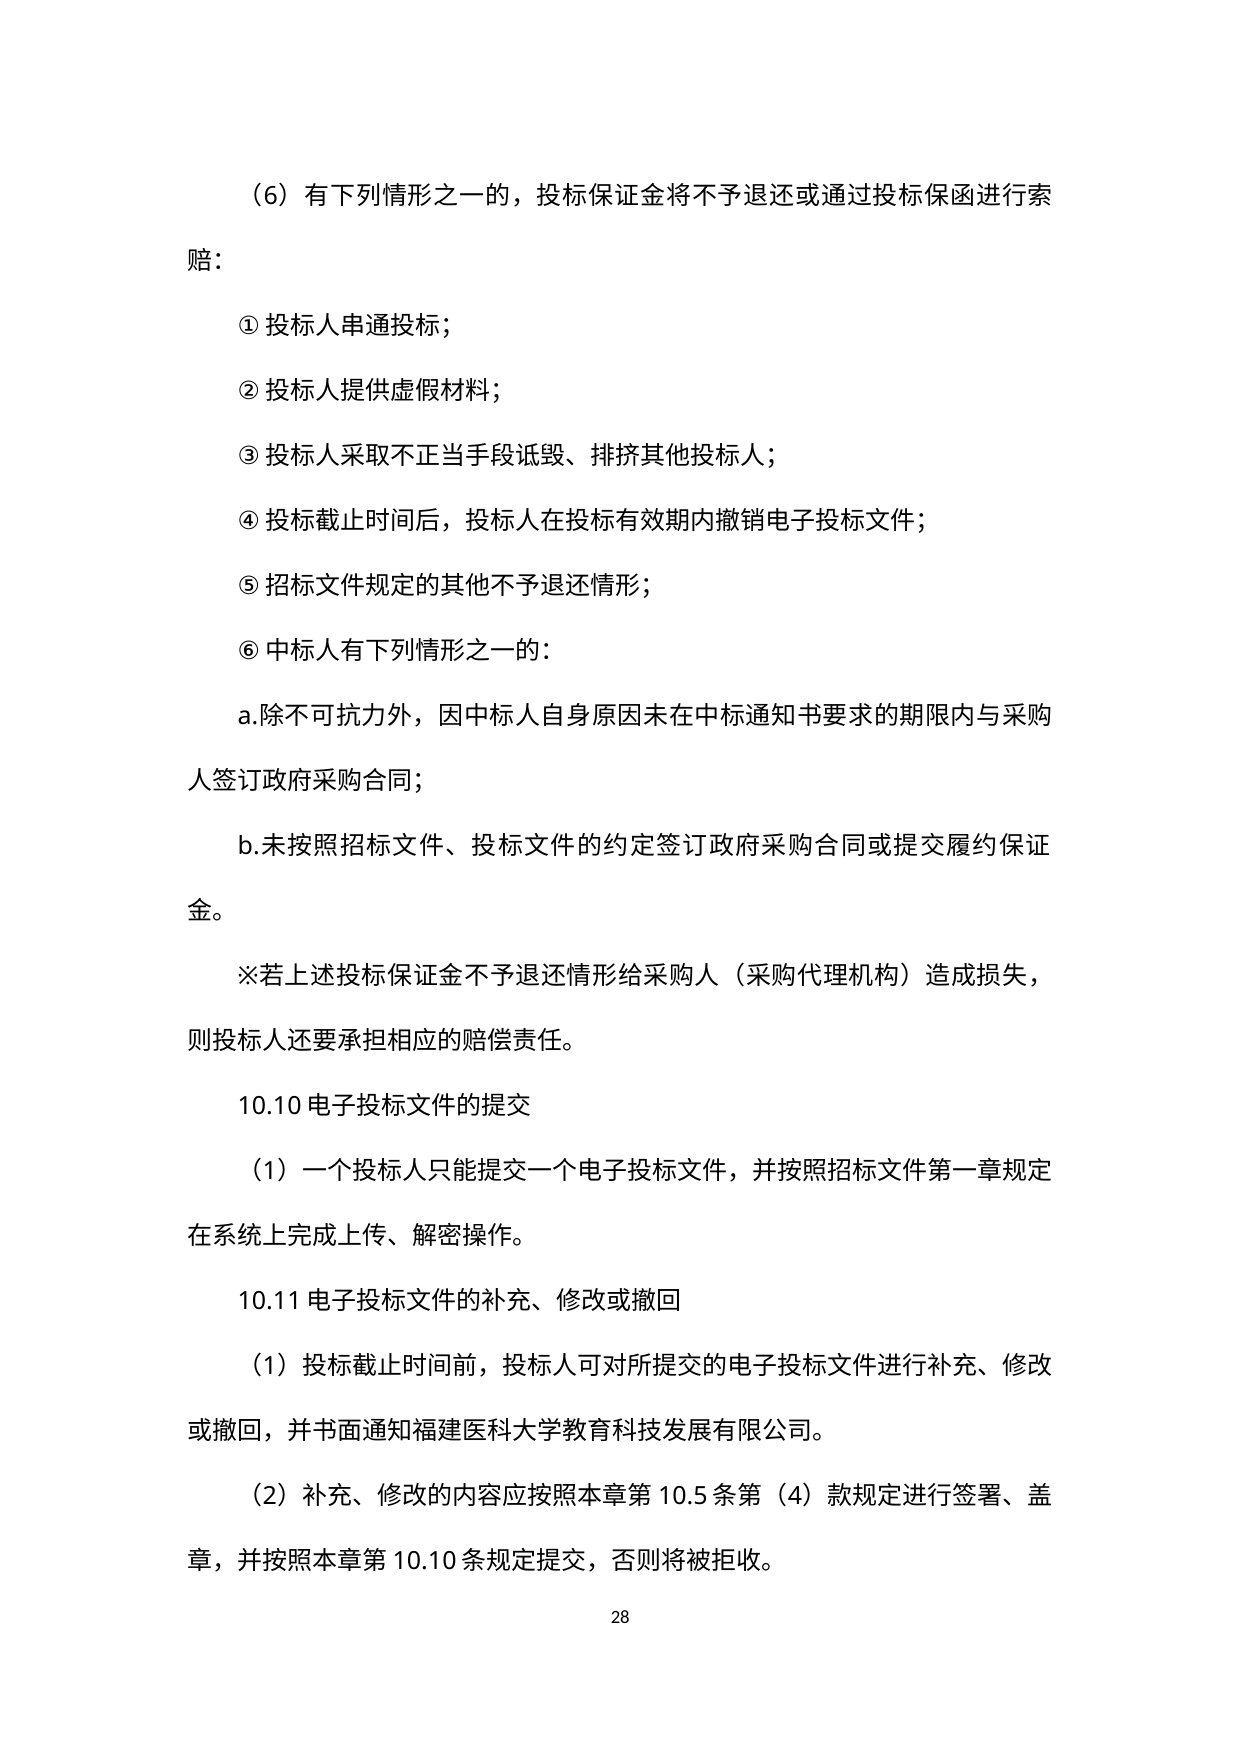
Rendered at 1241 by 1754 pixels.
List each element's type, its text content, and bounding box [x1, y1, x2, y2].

text （6）有下列情形之一的，投标保证金将不予退还或通过投标保函进行索赔： [187, 162, 1053, 292]
text ①投标人串通投标； [187, 292, 1053, 357]
text b.未按照招标文件、投标文件的约定签订政府采购合同或提交履约保证金。 [187, 812, 1053, 942]
text ※若上述投标保证金不予退还情形给采购人（采购代理机构）造成损失，则投标人还要承担相应的赔偿责任。 [187, 942, 1053, 1072]
text （2）补充、修改的内容应按照本章第10.5条第（4）款规定进行签署、盖章，并按照本章第10.10条规定提交，否则将被拒收。 [187, 1462, 1053, 1592]
text （1）一个投标人只能提交一个电子投标文件，并按照招标文件第一章规定在系统上完成上传、解密操作。 [187, 1137, 1053, 1267]
text ⑤招标文件规定的其他不予退还情形； [187, 552, 1053, 617]
text ②投标人提供虚假材料； [187, 357, 1053, 422]
text a.除不可抗力外，因中标人自身原因未在中标通知书要求的期限内与采购人签订政府采购合同； [187, 682, 1053, 812]
text 10.10电子投标文件的提交 [187, 1072, 1053, 1137]
text （1）投标截止时间前，投标人可对所提交的电子投标文件进行补充、修改或撤回，并书面通知福建医科大学教育科技发展有限公司。 [187, 1332, 1053, 1462]
text ⑥中标人有下列情形之一的： [187, 617, 1053, 682]
text ③投标人采取不正当手段诋毁、排挤其他投标人； [187, 422, 1053, 487]
text 10.11电子投标文件的补充、修改或撤回 [187, 1267, 1053, 1332]
text ④投标截止时间后，投标人在投标有效期内撤销电子投标文件； [187, 487, 1053, 552]
